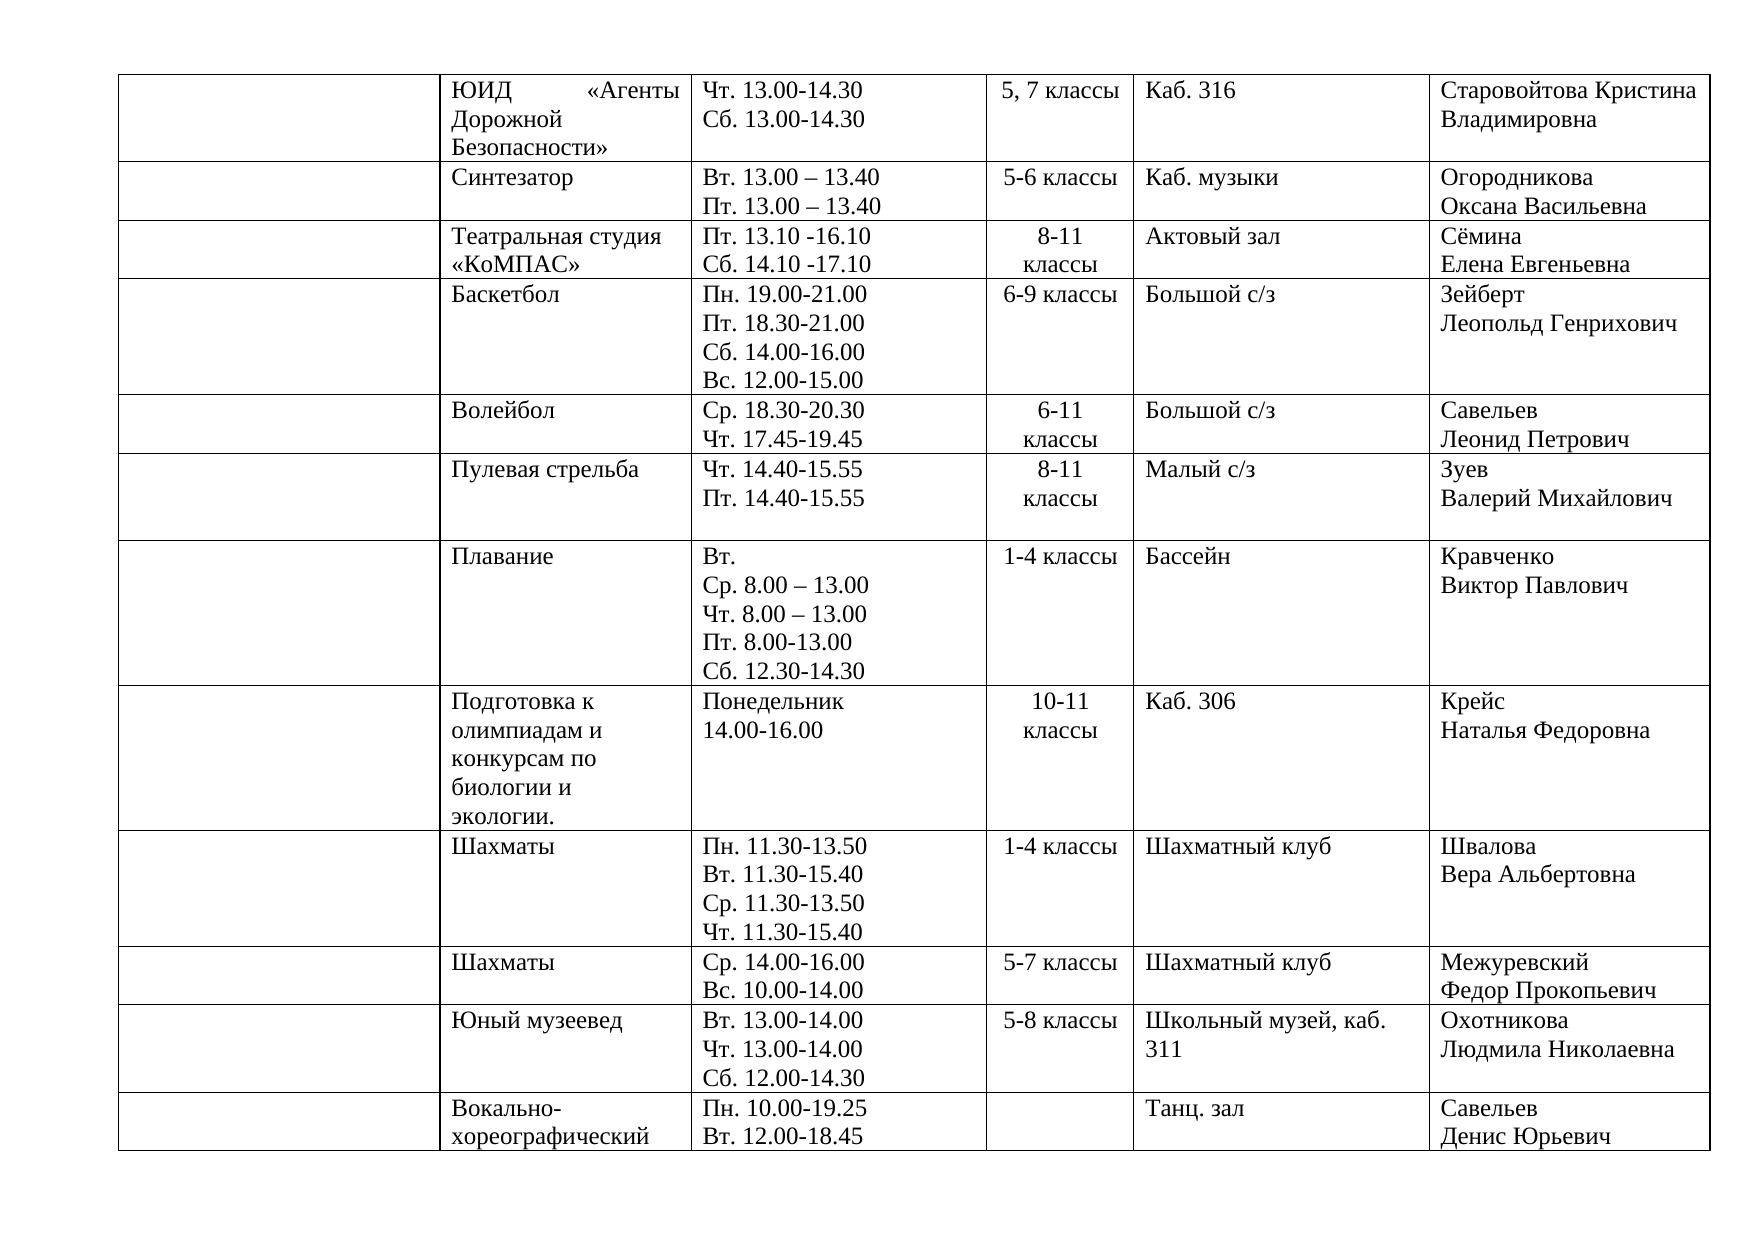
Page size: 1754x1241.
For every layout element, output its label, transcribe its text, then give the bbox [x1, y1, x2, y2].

table_cell 6-9 классы [987, 279, 1133, 394]
table_cell 8-11 классы [987, 221, 1133, 278]
table_cell Актовый зал [1134, 221, 1429, 278]
table_cell Плавание [441, 541, 691, 685]
table_cell 8-11 классы [987, 454, 1133, 540]
table_cell Охотникова Людмила Николаевна [1430, 1005, 1709, 1092]
table_cell Бассейн [1134, 541, 1429, 685]
table_cell [119, 831, 439, 946]
table_cell Ср. 14.00-16.00 Вс. 10.00-14.00 [692, 947, 986, 1004]
table_cell Пн. 11.30-13.50 Вт. 11.30-15.40 Ср. 11.30-13.50 Чт. 11.30-15.40 [692, 831, 986, 946]
table_cell Пт. 13.10 -16.10 Сб. 14.10 -17.10 [692, 221, 986, 278]
table_cell Большой с/з [1134, 279, 1429, 394]
table_cell Огородникова Оксана Васильевна [1430, 162, 1709, 220]
table_cell Шахматы [441, 831, 691, 946]
table_cell Понедельник 14.00-16.00 [692, 686, 986, 830]
table_cell [119, 947, 439, 1004]
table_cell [1430, 75, 1709, 161]
table_cell Большой с/з [1134, 395, 1429, 453]
table_cell Синтезатор [441, 162, 691, 220]
table_cell Сёмина Елена Евгеньевна [1430, 221, 1709, 278]
table_cell [119, 75, 439, 161]
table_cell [441, 1093, 691, 1150]
table_cell Школьный музей, каб. 311 [1134, 1005, 1429, 1092]
table_cell Танц. зал [1134, 1093, 1429, 1150]
table_cell Вт. Ср. 8.00 – 13.00 Чт. 8.00 – 13.00 Пт. 8.00-13.00 Сб. 12.30-14.30 [692, 541, 986, 685]
table_cell Зейберт Леопольд Генрихович [1430, 279, 1709, 394]
table_cell 1-4 классы [987, 831, 1133, 946]
table_cell Шахматный клуб [1134, 831, 1429, 946]
table_cell 5, 7 классы [987, 75, 1133, 161]
table_cell Ср. 18.30-20.30 Чт. 17.45-19.45 [692, 395, 986, 453]
table_cell [119, 541, 439, 685]
table_cell [119, 279, 439, 394]
table_cell 10-11 классы [987, 686, 1133, 830]
table_cell [119, 162, 439, 220]
table_cell [119, 1005, 439, 1092]
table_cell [1430, 1093, 1709, 1150]
table_cell ЮИД «Агенты Дорожной Безопасности» [441, 75, 691, 161]
table_cell Швалова Вера Альбертовна [1430, 831, 1709, 946]
table_cell [119, 1093, 439, 1150]
table_cell Межуревский Федор Прокопьевич [1430, 947, 1709, 1004]
table_cell Театральная студия «КоМПАС» [441, 221, 691, 278]
table_cell Вт. 13.00-14.00 Чт. 13.00-14.00 Сб. 12.00-14.30 [692, 1005, 986, 1092]
table_cell Пн. 19.00-21.00 Пт. 18.30-21.00 Сб. 14.00-16.00 Вс. 12.00-15.00 [692, 279, 986, 394]
table_cell Вт. 13.00 – 13.40 Пт. 13.00 – 13.40 [692, 162, 986, 220]
table_cell Зуев Валерий Михайлович [1430, 454, 1709, 540]
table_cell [692, 1093, 986, 1150]
table_cell Баскетбол [441, 279, 691, 394]
table_cell Пулевая стрельба [441, 454, 691, 540]
table_cell Савельев Леонид Петрович [1430, 395, 1709, 453]
table_cell Шахматный клуб [1134, 947, 1429, 1004]
table_cell [119, 221, 439, 278]
table_cell 5-7 классы [987, 947, 1133, 1004]
table_cell Кравченко Виктор Павлович [1430, 541, 1709, 685]
table_cell Крейс Наталья Федоровна [1430, 686, 1709, 830]
table_cell [119, 686, 439, 830]
table_cell Волейбол [441, 395, 691, 453]
table_cell Шахматы [441, 947, 691, 1004]
table_cell Чт. 13.00-14.30 Сб. 13.00-14.30 [692, 75, 986, 161]
table_cell [119, 454, 439, 540]
table_cell 5-6 классы [987, 162, 1133, 220]
table_cell [119, 395, 439, 453]
table_cell [987, 1093, 1133, 1150]
table_cell Каб. 316 [1134, 75, 1429, 161]
table_cell Чт. 14.40-15.55 Пт. 14.40-15.55 [692, 454, 986, 540]
table_cell Малый с/з [1134, 454, 1429, 540]
table_cell 5-8 классы [987, 1005, 1133, 1092]
table_cell Каб. 306 [1134, 686, 1429, 830]
table_cell Юный музеевед [441, 1005, 691, 1092]
table_cell Каб. музыки [1134, 162, 1429, 220]
table_cell 1-4 классы [987, 541, 1133, 685]
table_cell 6-11 классы [987, 395, 1133, 453]
